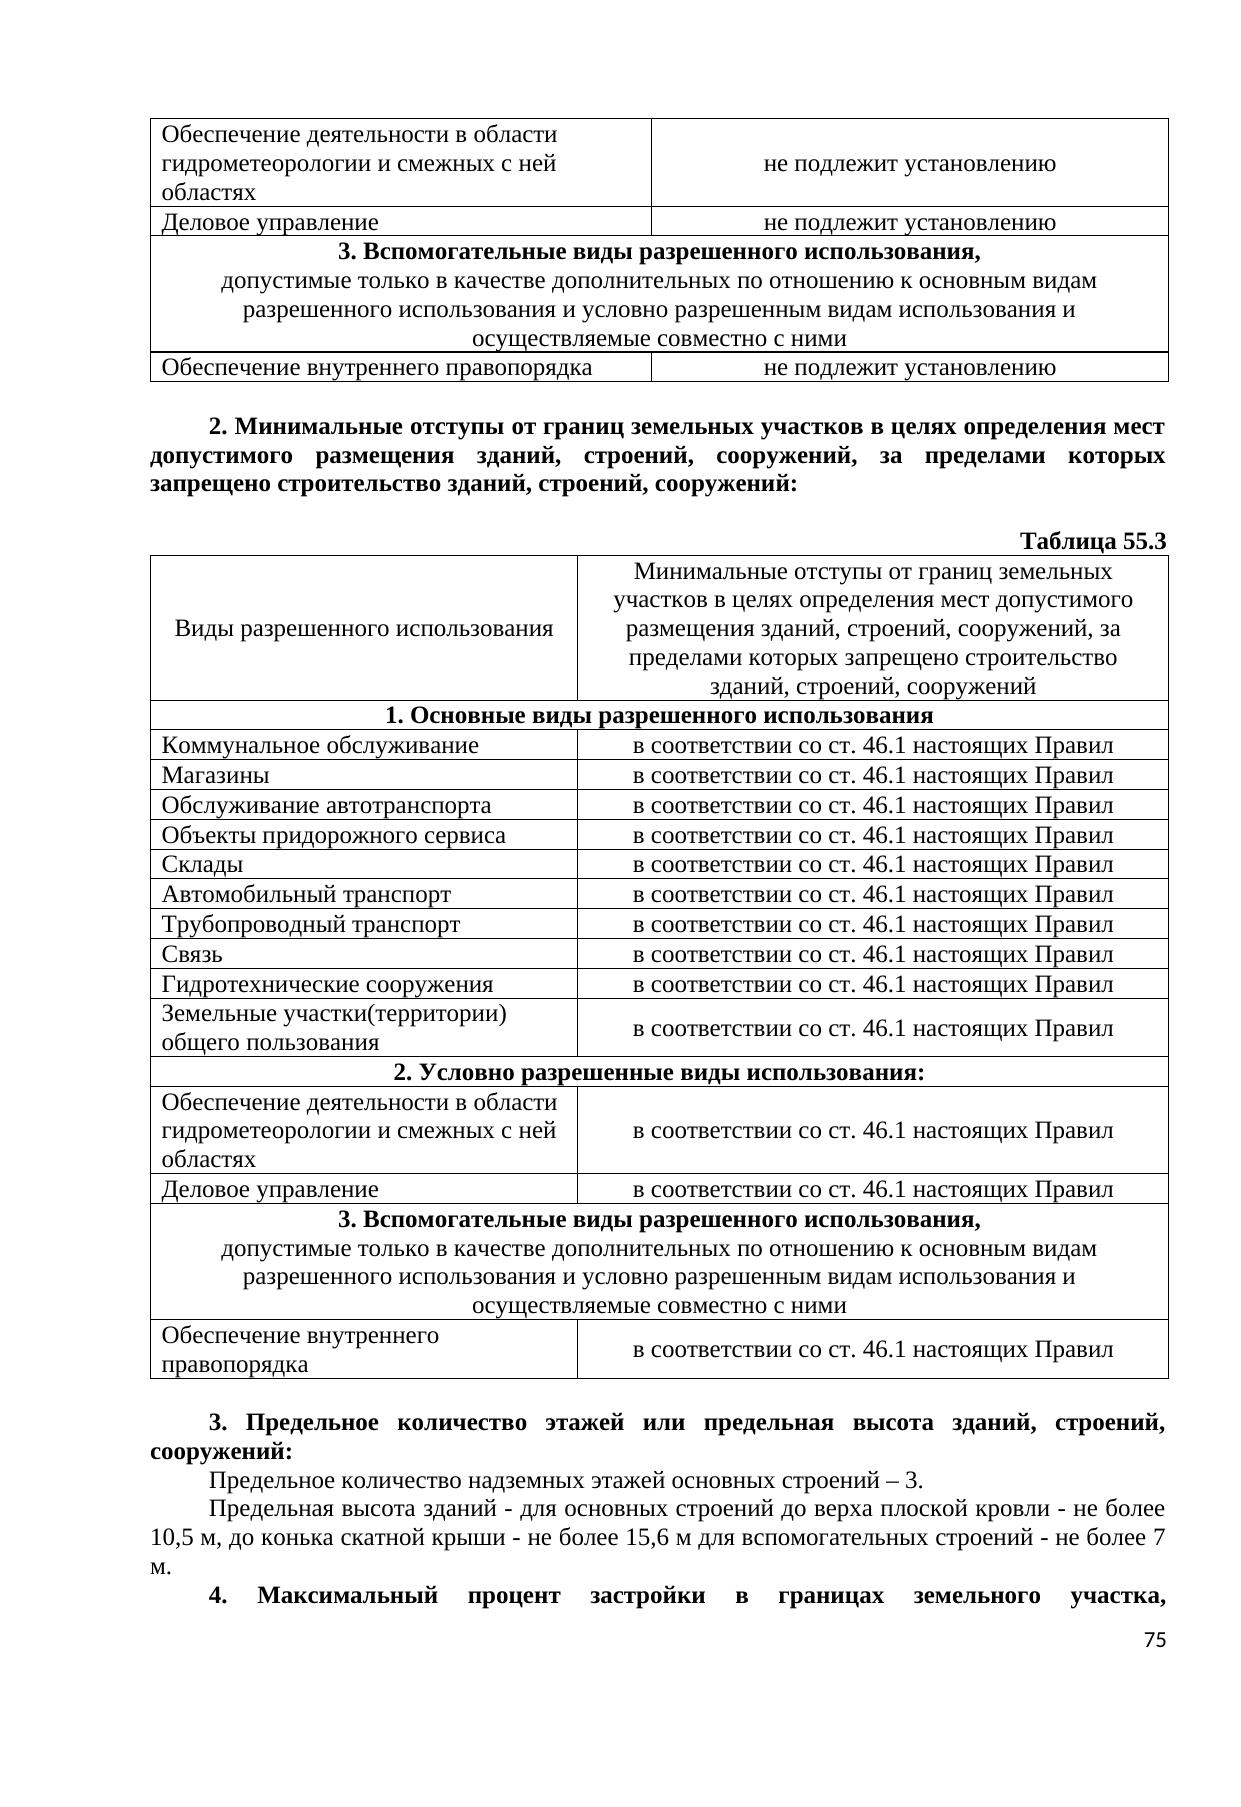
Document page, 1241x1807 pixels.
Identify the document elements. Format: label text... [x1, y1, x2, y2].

table_cell в соответствии со ст. 46.1 настоящих Правил [578, 999, 1168, 1056]
table_cell Деловое управление [151, 207, 651, 235]
table_cell Объекты придорожного сервиса [151, 820, 577, 848]
table_cell в соответствии со ст. 46.1 настоящих Правил [578, 1174, 1168, 1203]
table_cell не подлежит установлению [652, 353, 1168, 381]
table_cell Склады [151, 850, 577, 878]
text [150, 1580, 1167, 1608]
table_cell в соответствии со ст. 46.1 настоящих Правил [578, 730, 1168, 759]
table_cell в соответствии со ст. 46.1 настоящих Правил [578, 1320, 1168, 1377]
table_cell в соответствии со ст. 46.1 настоящих Правил [578, 939, 1168, 968]
text Предельное количество надземных этажей основных строений – 3. [150, 1465, 1167, 1493]
table_cell в соответствии со ст. 46.1 настоящих Правил [578, 820, 1168, 848]
table_cell в соответствии со ст. 46.1 настоящих Правил [578, 909, 1168, 938]
table_cell в соответствии со ст. 46.1 настоящих Правил [578, 790, 1168, 819]
table_cell не подлежит установлению [652, 119, 1168, 206]
table_cell Трубопроводный транспорт [151, 909, 577, 938]
table_cell Обеспечение деятельности в области гидрометеорологии и смежных с ней областях [151, 1087, 577, 1173]
table_cell Земельные участки(территории) общего пользования [151, 999, 577, 1056]
table_cell Гидротехнические сооружения [151, 969, 577, 997]
text 2. Минимальные отступы от границ земельных участков в целях определения мест допустимого размещения зданий, строений, сооружений, за пределами которых запрещено строительство зданий, строений, сооружений: [150, 411, 1167, 497]
table_cell 2. Условно разрешенные виды использования: [151, 1057, 1168, 1086]
table_cell Обеспечение деятельности в области гидрометеорологии и смежных с ней областях [151, 119, 651, 206]
table_cell в соответствии со ст. 46.1 настоящих Правил [578, 1087, 1168, 1173]
table_cell в соответствии со ст. 46.1 настоящих Правил [578, 879, 1168, 908]
table_header Минимальные отступы от границ земельных участков в целях определения мест допустимого размещения зданий, строений, сооружений, за пределами которых запрещено строительство зданий, строений, сооружений [578, 556, 1168, 699]
table_cell Обеспечение внутреннего правопорядка [151, 353, 651, 381]
text 3. Предельное количество этажей или предельная высота зданий, строений, сооружений: [150, 1407, 1167, 1465]
table_header Виды разрешенного использования [151, 556, 577, 699]
table_cell Связь [151, 939, 577, 968]
table_cell в соответствии со ст. 46.1 настоящих Правил [578, 969, 1168, 997]
text Таблица 55.3 [150, 526, 1167, 555]
table_cell не подлежит установлению [652, 207, 1168, 235]
table_cell Обслуживание автотранспорта [151, 790, 577, 819]
table_cell Деловое управление [151, 1174, 577, 1203]
table_cell в соответствии со ст. 46.1 настоящих Правил [578, 760, 1168, 789]
table_cell Коммунальное обслуживание [151, 730, 577, 759]
table_cell Автомобильный транспорт [151, 879, 577, 908]
table_cell Обеспечение внутреннего правопорядка [151, 1320, 577, 1377]
table_cell Магазины [151, 760, 577, 789]
text Предельная высота зданий - для основных строений до верха плоской кровли - не более 10,5 м, до конька скатной крыши - не более 15,6 м для вспомогательных строений - не более 7 м. [150, 1493, 1167, 1580]
table_cell 1. Основные виды разрешенного использования [151, 701, 1168, 729]
table_cell в соответствии со ст. 46.1 настоящих Правил [578, 850, 1168, 878]
table_cell 3. Вспомогательные виды разрешенного использования, допустимые только в качестве дополнительных по отношению к основным видам разрешенного использования и условно разрешенным видам использования и осуществляемые совместно с ними [151, 236, 1168, 351]
table_cell 3. Вспомогательные виды разрешенного использования, допустимые только в качестве дополнительных по отношению к основным видам разрешенного использования и условно разрешенным видам использования и осуществляемые совместно с ними [151, 1204, 1168, 1319]
